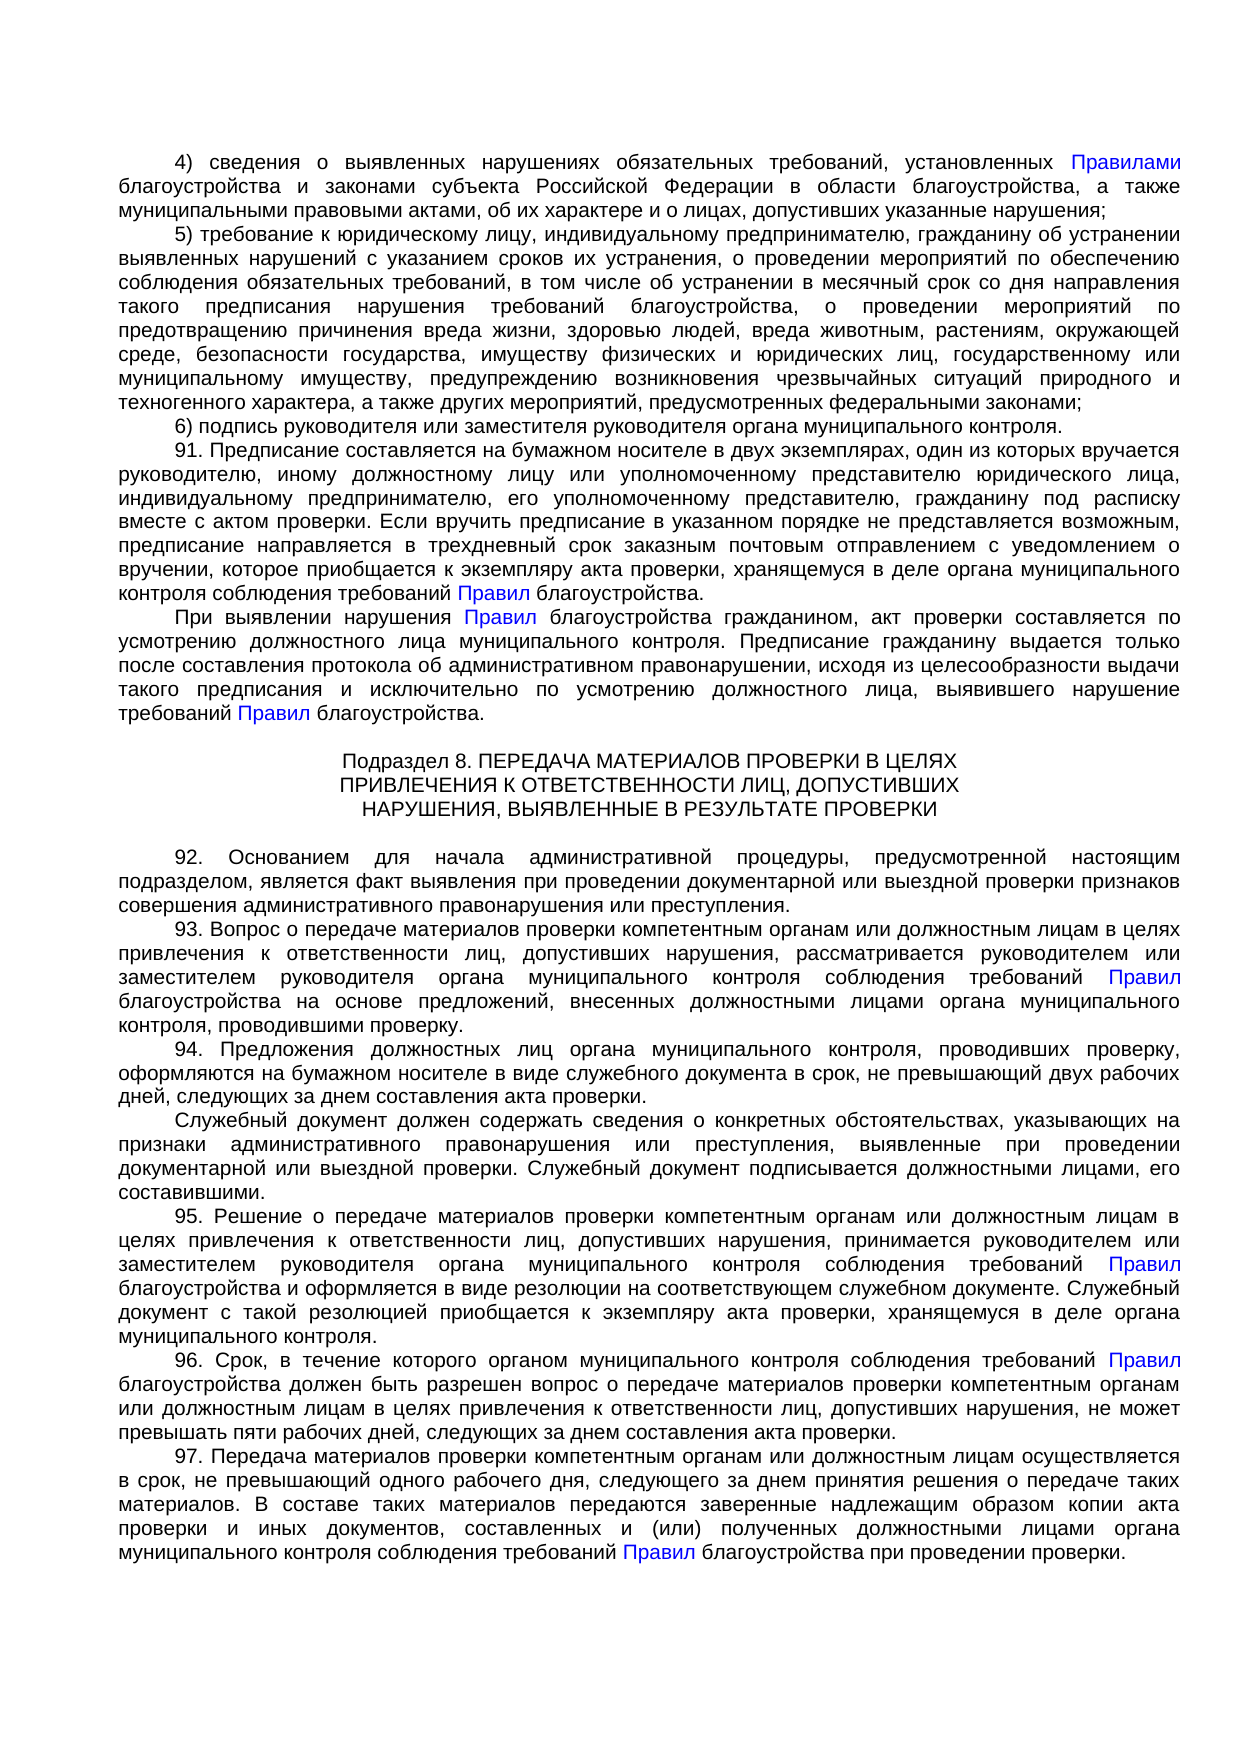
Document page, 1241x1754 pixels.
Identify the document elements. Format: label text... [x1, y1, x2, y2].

text 94. Предложения должностных лиц органа муниципального контроля, проводивших проверку, оформляются на бумажном носителе в виде служебного документа в срок, не превышающий двух рабочих дней, следующих за днем составления акта проверки. [118, 1036, 1181, 1108]
text ПРИВЛЕЧЕНИЯ К ОТВЕТСТВЕННОСТИ ЛИЦ, ДОПУСТИВШИХ [118, 773, 1181, 797]
text Подраздел 8. ПЕРЕДАЧА МАТЕРИАЛОВ ПРОВЕРКИ В ЦЕЛЯХ [118, 749, 1181, 773]
text 95. Решение о передаче материалов проверки компетентным органам или должностным лицам в целях привлечения к ответственности лиц, допустивших нарушения, принимается руководителем или заместителем руководителя органа муниципального контроля соблюдения требований Правил благоустройства и оформляется в виде резолюции на соответствующем служебном документе. Служебный документ с такой резолюцией приобщается к экземпляру акта проверки, хранящемуся в деле органа муниципального контроля. [118, 1204, 1181, 1348]
text 93. Вопрос о передаче материалов проверки компетентным органам или должностным лицам в целях привлечения к ответственности лиц, допустивших нарушения, рассматривается руководителем или заместителем руководителя органа муниципального контроля соблюдения требований Правил благоустройства на основе предложений, внесенных должностными лицами органа муниципального контроля, проводившими проверку. [118, 917, 1181, 1036]
text НАРУШЕНИЯ, ВЫЯВЛЕННЫЕ В РЕЗУЛЬТАТЕ ПРОВЕРКИ [118, 797, 1181, 821]
text При выявлении нарушения Правил благоустройства гражданином, акт проверки составляется по усмотрению должностного лица муниципального контроля. Предписание гражданину выдается только после составления протокола об административном правонарушении, исходя из целесообразности выдачи такого предписания и исключительно по усмотрению должностного лица, выявившего нарушение требований Правил благоустройства. [118, 605, 1181, 725]
text 97. Передача материалов проверки компетентным органам или должностным лицам осуществляется в срок, не превышающий одного рабочего дня, следующего за днем принятия решения о передаче таких материалов. В составе таких материалов передаются заверенные надлежащим образом копии акта проверки и иных документов, составленных и (или) полученных должностными лицами органа муниципального контроля соблюдения требований Правил благоустройства при проведении проверки. [118, 1444, 1181, 1563]
text 4) сведения о выявленных нарушениях обязательных требований, установленных Правилами благоустройства и законами субъекта Российской Федерации в области благоустройства, а также муниципальными правовыми актами, об их характере и о лицах, допустивших указанные нарушения; [118, 150, 1181, 222]
text 92. Основанием для начала административной процедуры, предусмотренной настоящим подразделом, является факт выявления при проведении документарной или выездной проверки признаков совершения административного правонарушения или преступления. [118, 845, 1181, 917]
text 5) требование к юридическому лицу, индивидуальному предпринимателю, гражданину об устранении выявленных нарушений с указанием сроков их устранения, о проведении мероприятий по обеспечению соблюдения обязательных требований, в том числе об устранении в месячный срок со дня направления такого предписания нарушения требований благоустройства, о проведении мероприятий по предотвращению причинения вреда жизни, здоровью людей, вреда животным, растениям, окружающей среде, безопасности государства, имуществу физических и юридических лиц, государственному или муниципальному имуществу, предупреждению возникновения чрезвычайных ситуаций природного и техногенного характера, а также других мероприятий, предусмотренных федеральными законами; [118, 222, 1181, 413]
text Служебный документ должен содержать сведения о конкретных обстоятельствах, указывающих на признаки административного правонарушения или преступления, выявленные при проведении документарной или выездной проверки. Служебный документ подписывается должностными лицами, его составившими. [118, 1108, 1181, 1204]
text 91. Предписание составляется на бумажном носителе в двух экземплярах, один из которых вручается руководителю, иному должностному лицу или уполномоченному представителю юридического лица, индивидуальному предпринимателю, его уполномоченному представителю, гражданину под расписку вместе с актом проверки. Если вручить предписание в указанном порядке не представляется возможным, предписание направляется в трехдневный срок заказным почтовым отправлением с уведомлением о вручении, которое приобщается к экземпляру акта проверки, хранящемуся в деле органа муниципального контроля соблюдения требований Правил благоустройства. [118, 437, 1181, 605]
text 6) подпись руководителя или заместителя руководителя органа муниципального контроля. [118, 413, 1181, 437]
text 96. Срок, в течение которого органом муниципального контроля соблюдения требований Правил благоустройства должен быть разрешен вопрос о передаче материалов проверки компетентным органам или должностным лицам в целях привлечения к ответственности лиц, допустивших нарушения, не может превышать пяти рабочих дней, следующих за днем составления акта проверки. [118, 1348, 1181, 1444]
